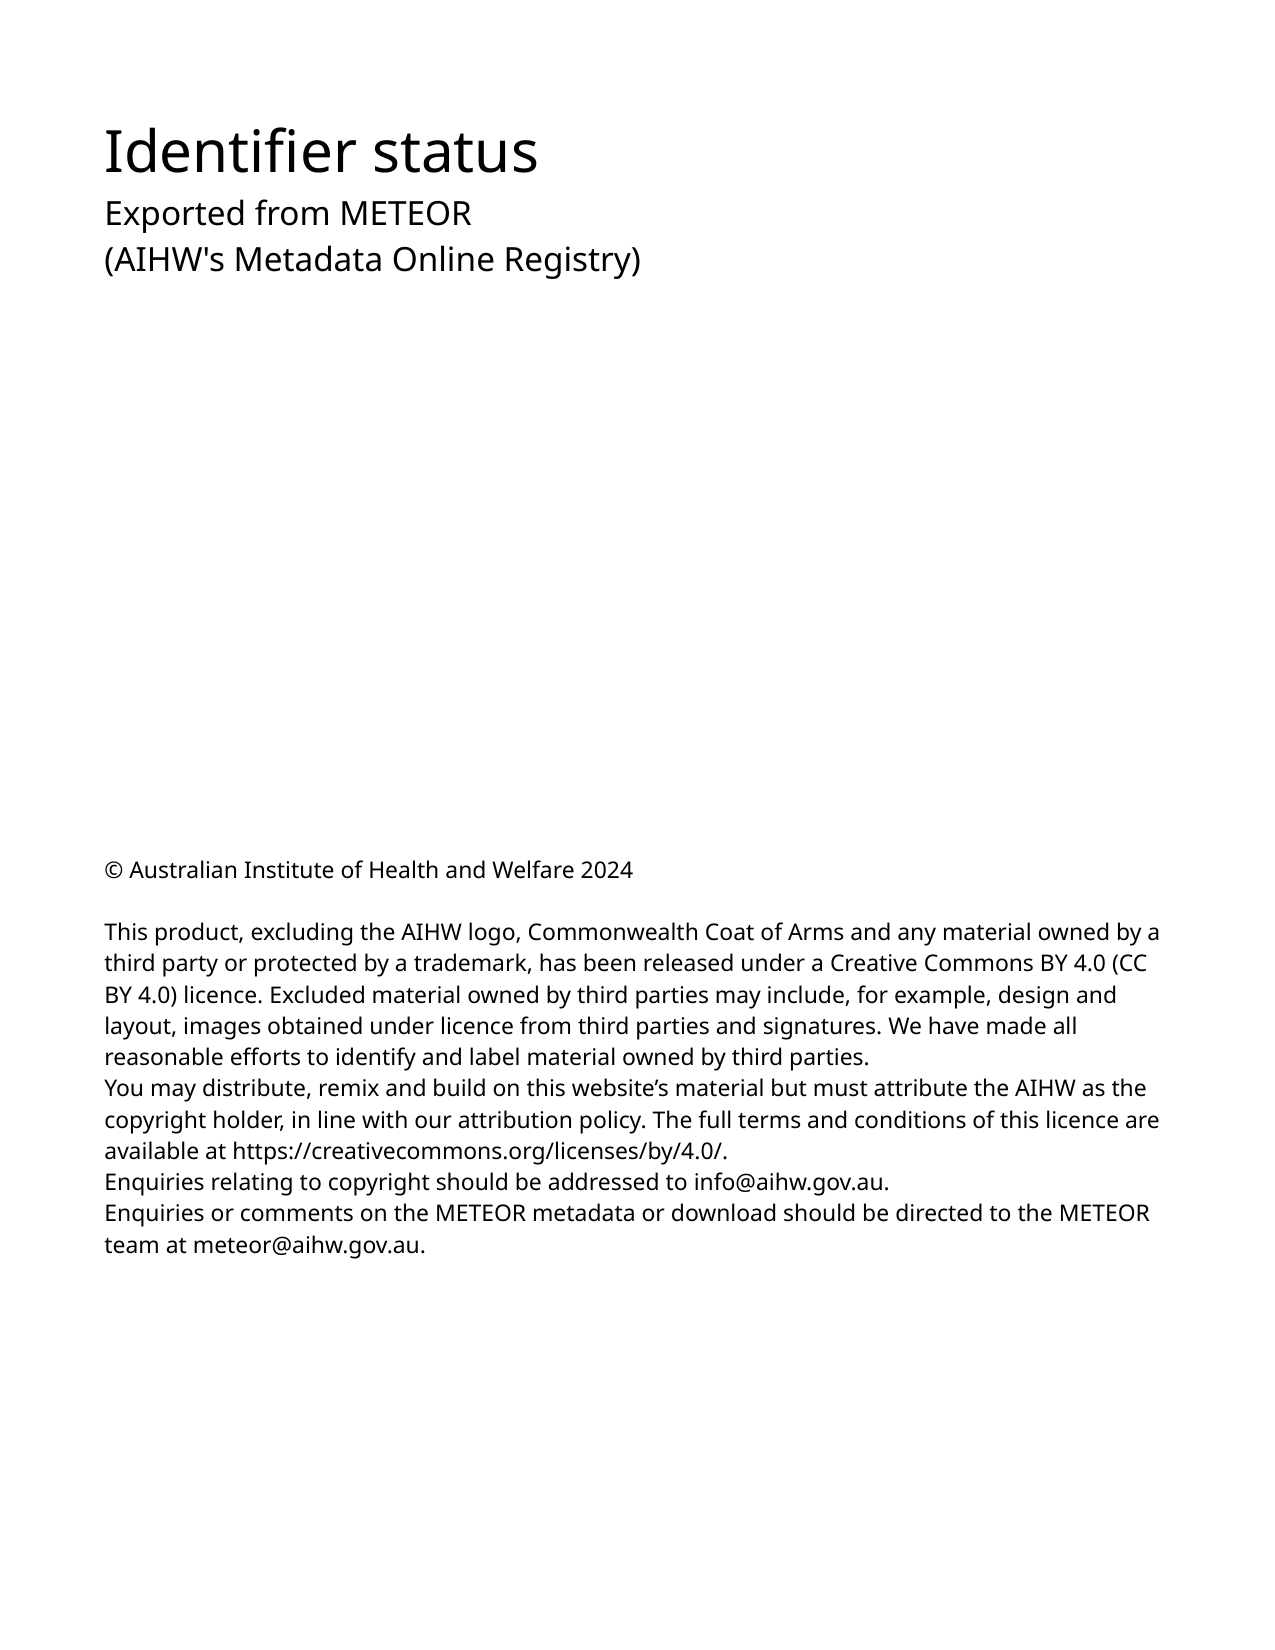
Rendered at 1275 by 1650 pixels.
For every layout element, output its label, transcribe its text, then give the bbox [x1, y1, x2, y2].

text You may distribute, remix and build on this website’s material but must attribute the AIHW as the copyright holder, in line with our attribution policy. The full terms and conditions of this licence are available at https://creativecommons.org/licenses/by/4.0/. [104, 1072, 1171, 1166]
text Enquiries or comments on the METEOR metadata or download should be directed to the METEOR team at meteor@aihw.gov.au. [104, 1197, 1171, 1260]
text This product, excluding the AIHW logo, Commonwealth Coat of Arms and any material owned by a third party or protected by a trademark, has been released under a Creative Commons BY 4.0 (CC BY 4.0) licence. Excluded material owned by third parties may include, for example, design and layout, images obtained under licence from third parties and signatures. We have made all reasonable efforts to identify and label material owned by third parties. [104, 916, 1171, 1072]
title Identifier status [104, 110, 1171, 190]
text © Australian Institute of Health and Welfare 2024 [104, 854, 1171, 885]
text Enquiries relating to copyright should be addressed to info@aihw.gov.au. [104, 1166, 1171, 1197]
subtitle (AIHW's Metadata Online Registry) [104, 235, 1171, 281]
subtitle Exported from METEOR [104, 190, 1171, 235]
